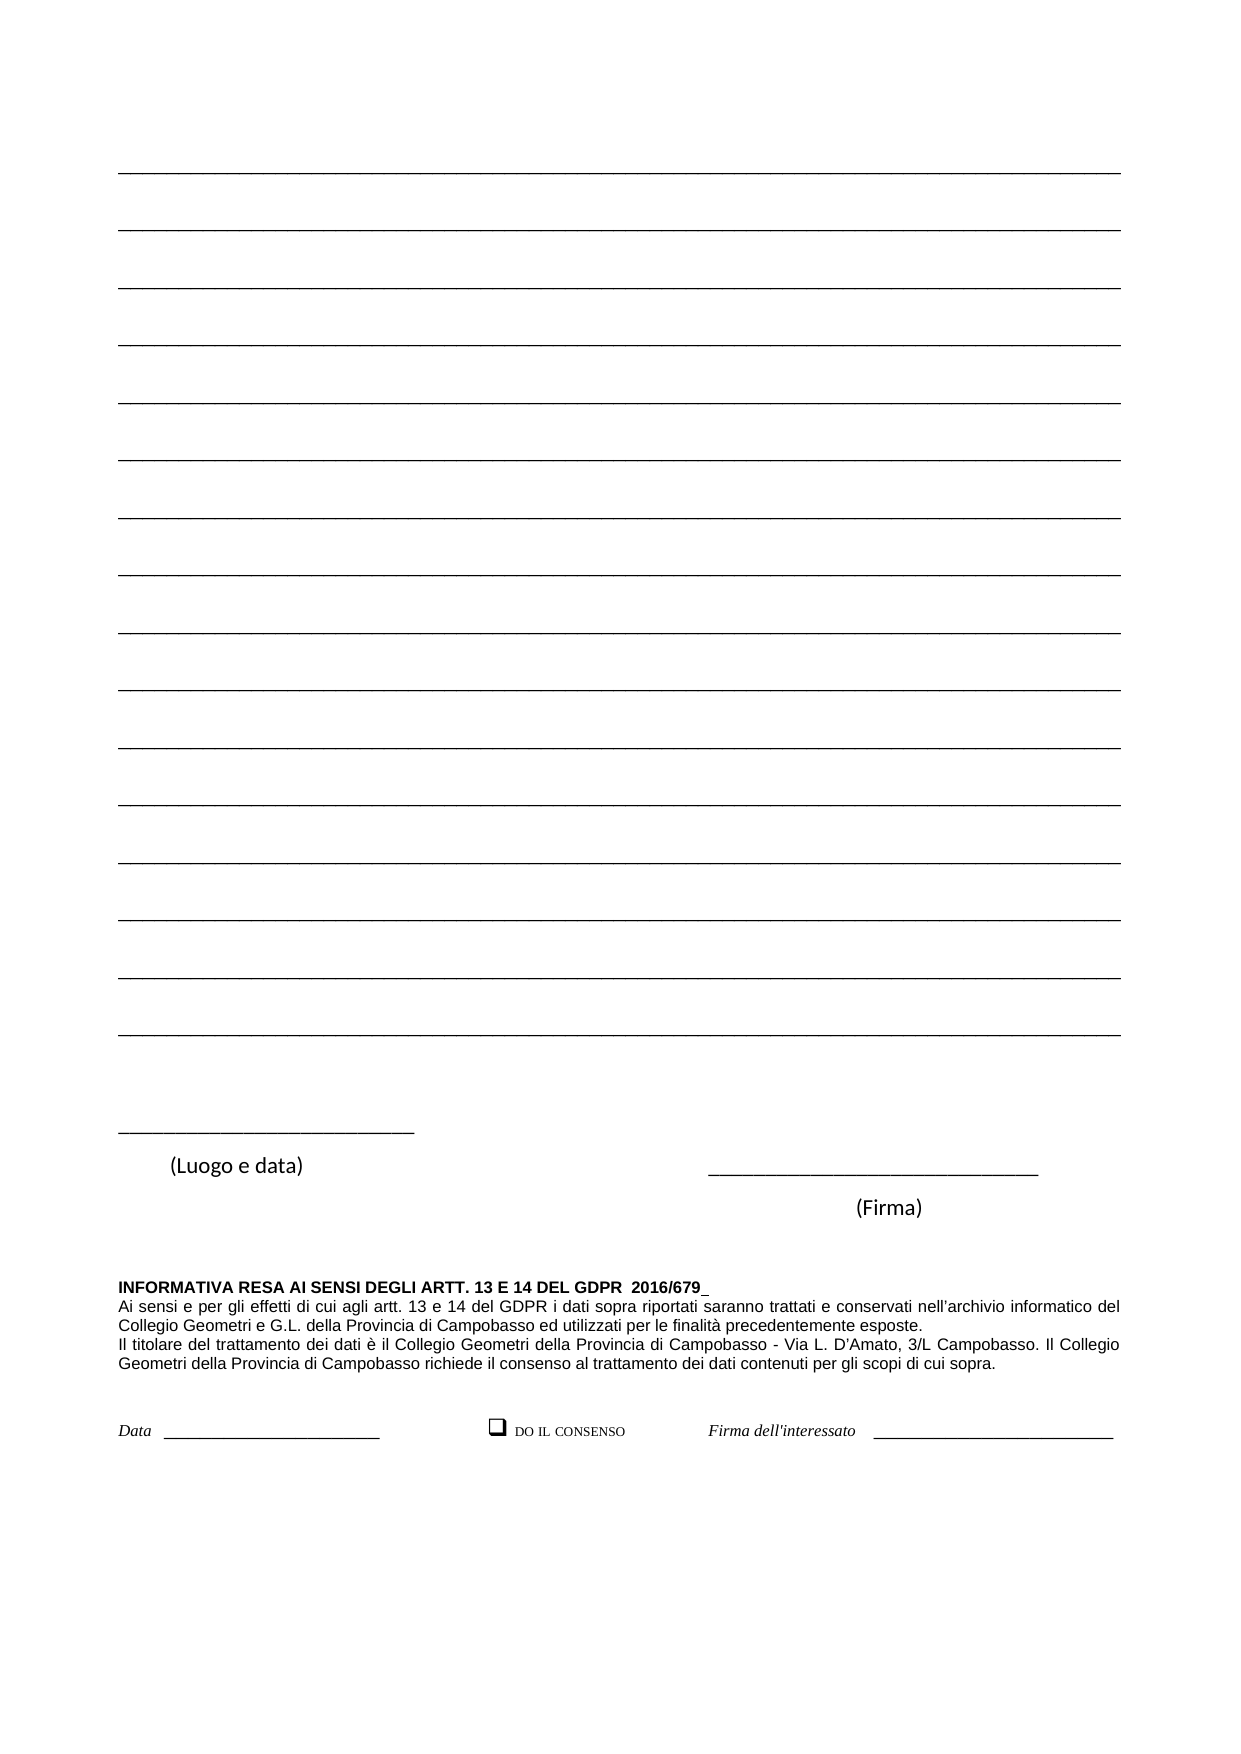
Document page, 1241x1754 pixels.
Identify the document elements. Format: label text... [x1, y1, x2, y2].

text ___________________________________________________________________________________ [118, 493, 1122, 521]
text ___________________________________________________________________________________ [118, 665, 1122, 694]
text __________________________ [118, 1109, 1122, 1138]
text ___________________________________________________________________________________ [118, 320, 1122, 349]
text ___________________________________________________________________________________ [118, 378, 1122, 406]
text ___________________________________________________________________________________ [118, 263, 1122, 291]
text (Firma) [118, 1193, 1122, 1222]
text Il titolare del trattamento dei dati è il Collegio Geometri della Provincia di Campobasso - Via L. D’Amato, 3/L Campobasso. Il Collegio Geometri della Provincia di Campobasso richiede il consenso al trattamento dei dati contenuti per gli scopi di cui sopra. [118, 1335, 1122, 1373]
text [118, 205, 1122, 234]
text ___________________________________________________________________________________ [118, 953, 1122, 981]
text ___________________________________________________________________________________ [118, 895, 1122, 924]
text ___________________________________________________________________________________ [118, 435, 1122, 464]
text ___________________________________________________________________________________ [118, 723, 1122, 751]
text INFORMATIVA RESA AI SENSI DEGLI ARTT. 13 E 14 DEL GDPR 2016/679 [118, 1277, 1122, 1297]
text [118, 148, 1122, 176]
text ___________________________________________________________________________________ [118, 1010, 1122, 1039]
text ___________________________________________________________________________________ [118, 780, 1122, 809]
text ___________________________________________________________________________________ [118, 608, 1122, 636]
text (Luogo e data) _____________________________ [118, 1152, 1122, 1179]
text Data __________________ do il consenso Firma dell'interessato ____________________ [118, 1414, 1122, 1469]
text Ai sensi e per gli effetti di cui agli artt. 13 e 14 del GDPR i dati sopra riportati saranno trattati e conservati nell’archivio informatico del Collegio Geometri e G.L. della Provincia di Campobasso ed utilizzati per le finalità precedentemente esposte. [118, 1297, 1122, 1335]
text ___________________________________________________________________________________ [118, 550, 1122, 579]
text ___________________________________________________________________________________ [118, 838, 1122, 866]
